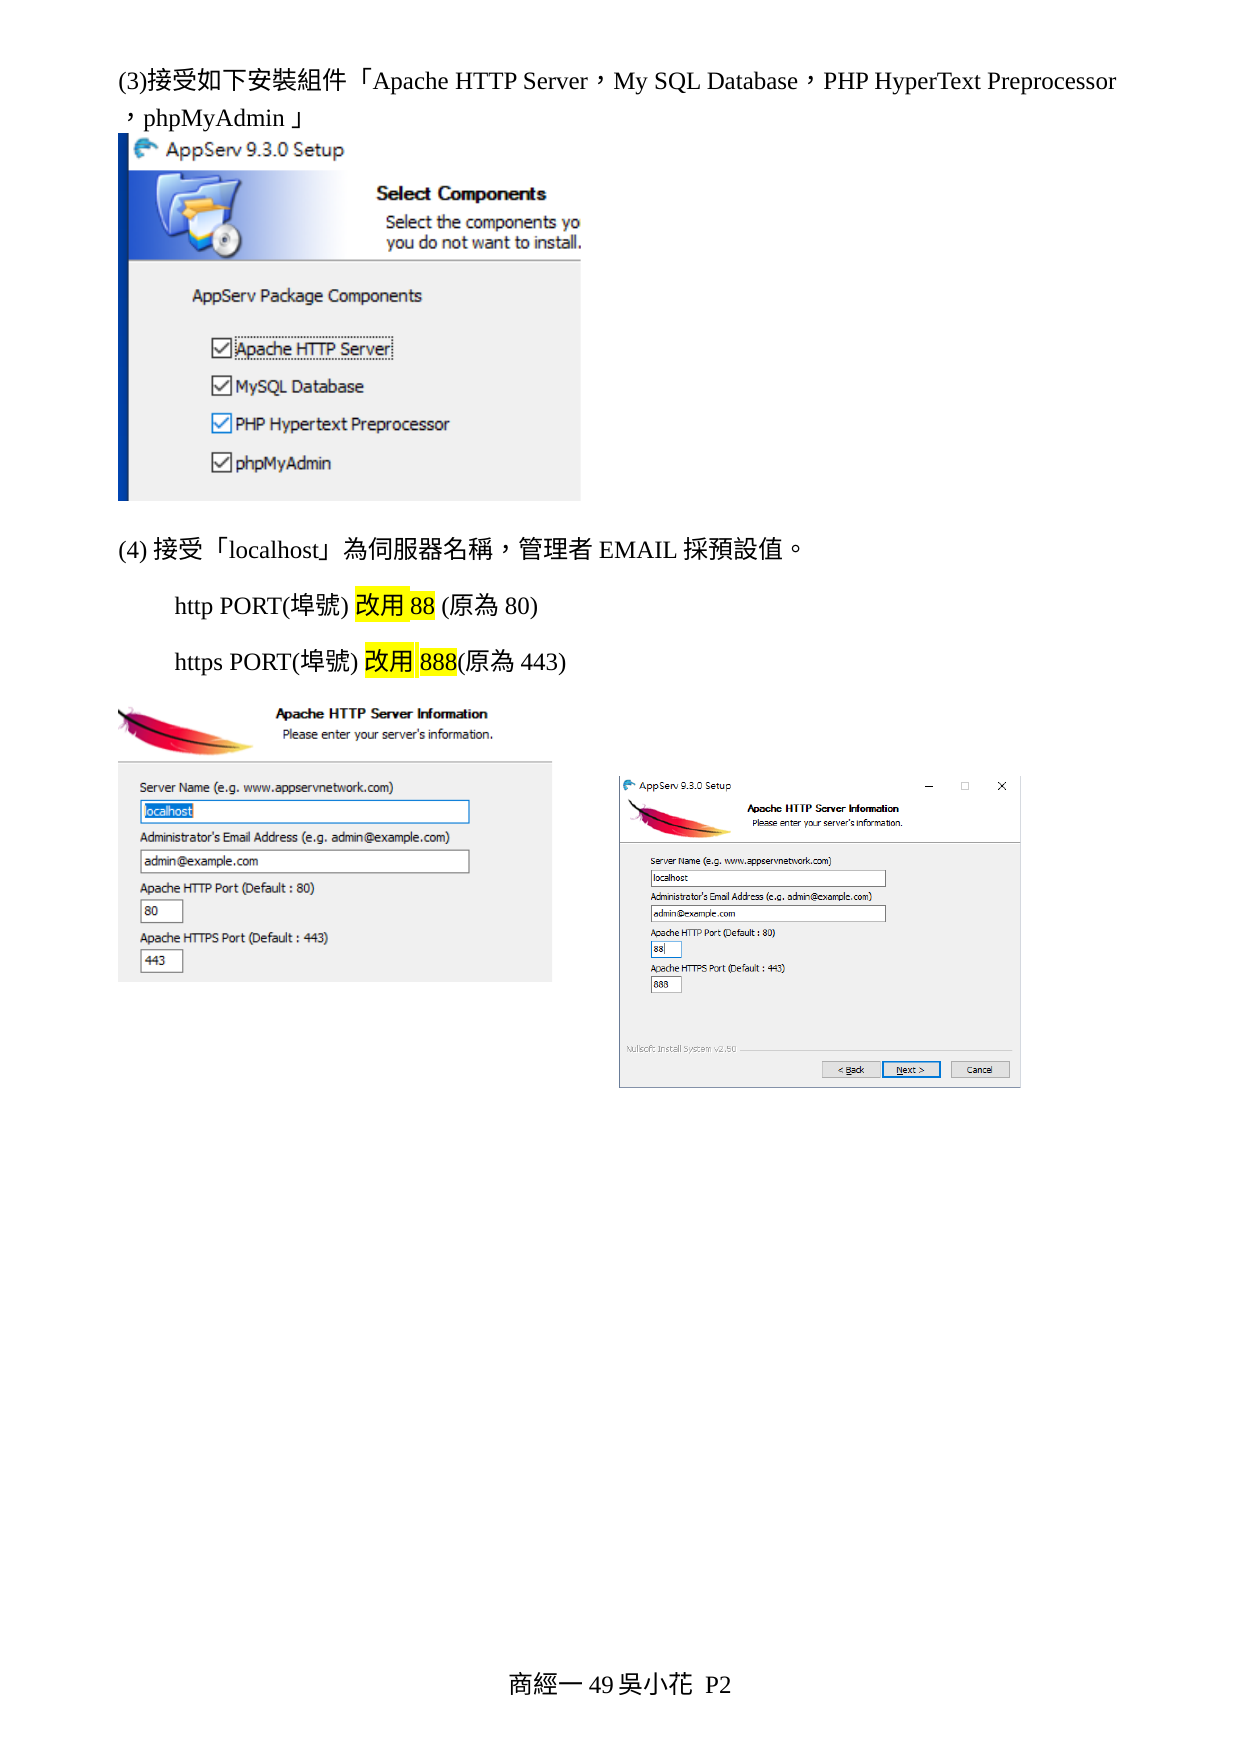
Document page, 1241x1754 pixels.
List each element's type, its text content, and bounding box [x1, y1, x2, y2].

picture [619, 776, 1021, 1088]
text (3)接受如下安裝組件「Apache HTTP Server，My SQL Database，PHP HyperText Preprocessor ，phpMyAdmin 」 [118, 61, 1122, 133]
text https PORT(埠號) 改用888(原為443) [419, 642, 1122, 678]
text https PORT(埠號) 改用888(原為443) [118, 642, 365, 678]
text http PORT(埠號) 改用88 (原為80) [410, 586, 1122, 622]
picture [118, 133, 581, 501]
text (4) 接受「localhost」為伺服器名稱，管理者EMAIL採預設值。 [118, 529, 1122, 566]
picture [118, 698, 553, 982]
text http PORT(埠號) 改用88 (原為80) [118, 586, 355, 622]
